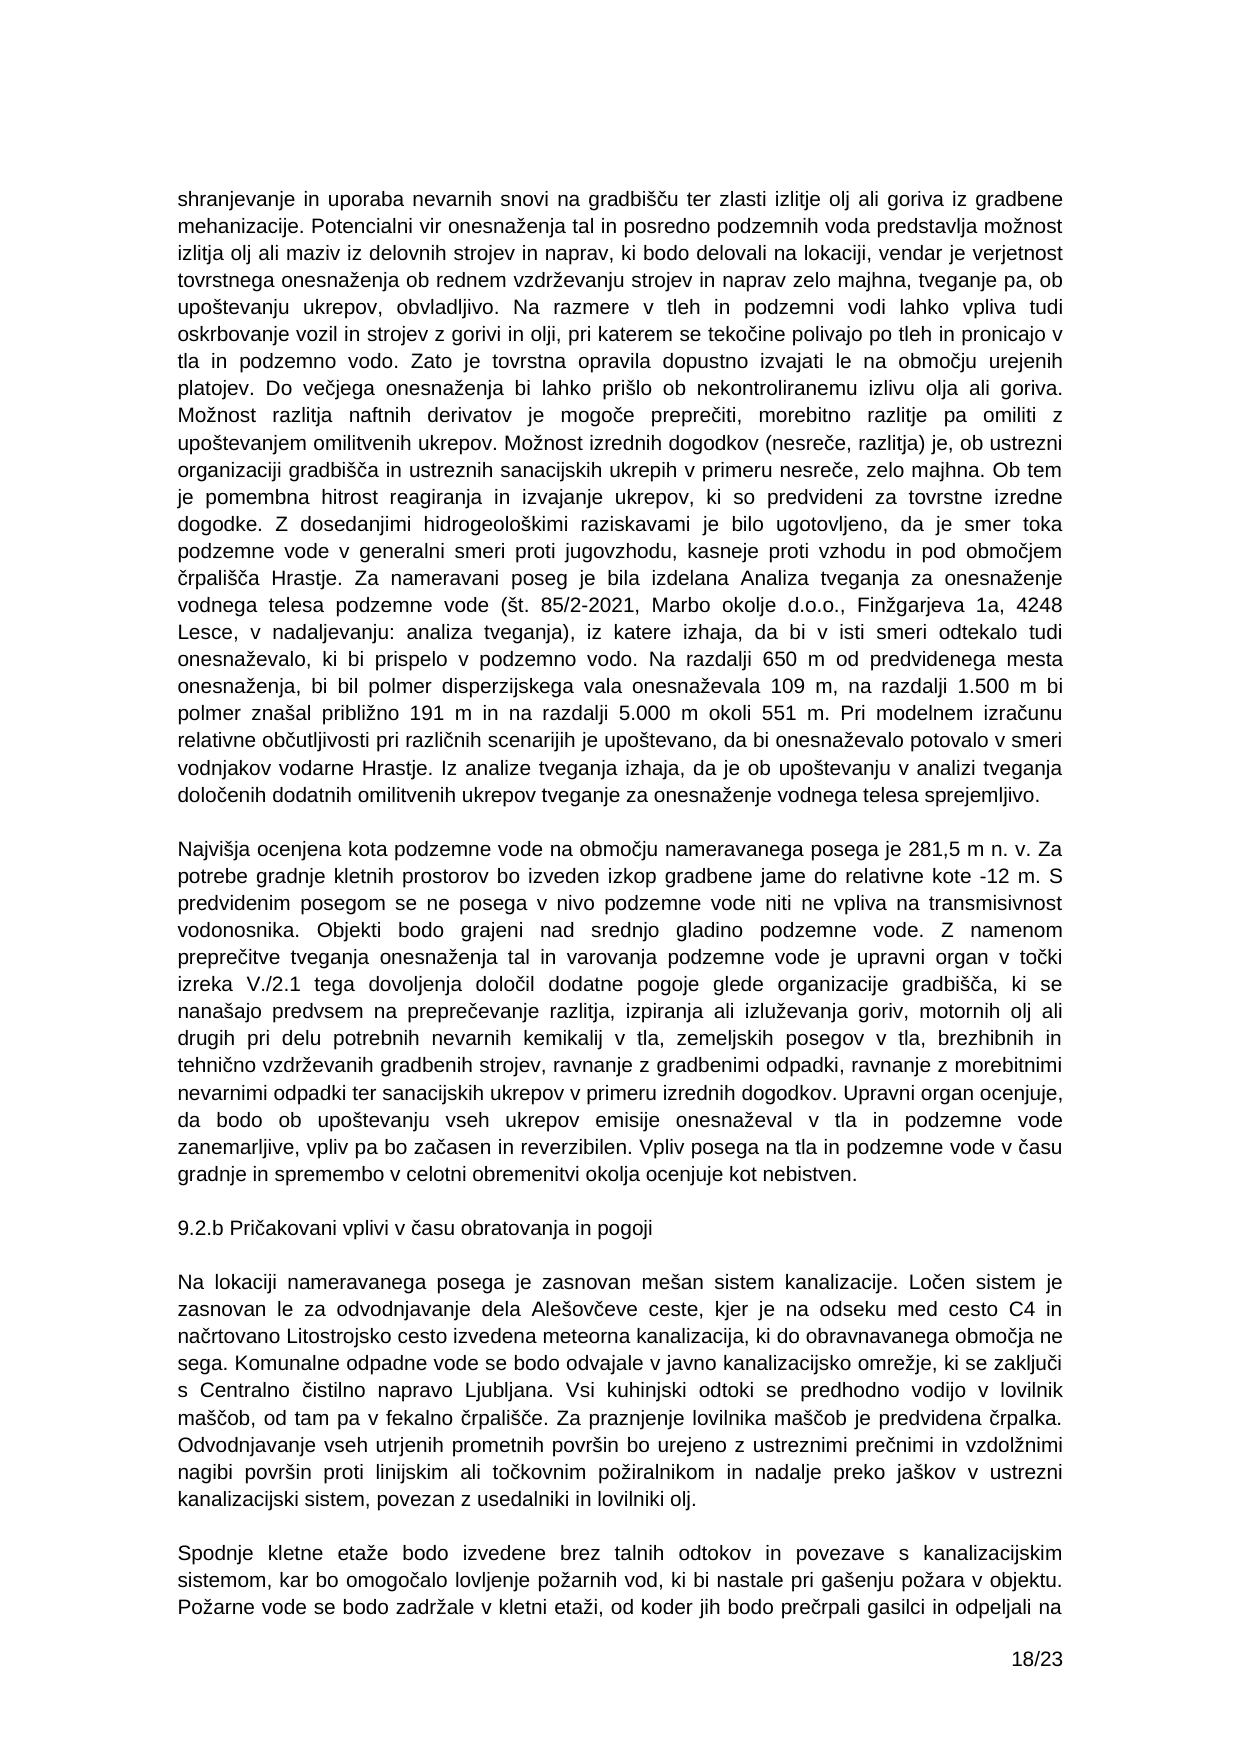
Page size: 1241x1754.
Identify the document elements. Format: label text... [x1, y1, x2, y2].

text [177, 184, 1064, 807]
text 9.2.b Pričakovani vplivi v času obratovanja in pogoji [177, 1214, 1064, 1241]
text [177, 1539, 1064, 1620]
text Najvišja ocenjena kota podzemne vode na območju nameravanega posega je 281,5 m n. v. Za potrebe gradnje kletnih prostorov bo izveden izkop gradbene jame do relativne kote -12 m. S predvidenim posegom se ne posega v nivo podzemne vode niti ne vpliva na transmisivnost vodonosnika. Objekti bodo grajeni nad srednjo gladino podzemne vode. Z namenom preprečitve tveganja onesnaženja tal in varovanja podzemne vode je upravni organ v točki izreka V./2.1 tega dovoljenja določil dodatne pogoje glede organizacije gradbišča, ki se nanašajo predvsem na preprečevanje razlitja, izpiranja ali izluževanja goriv, motornih olj ali drugih pri delu potrebnih nevarnih kemikalij v tla, zemeljskih posegov v tla, brezhibnih in tehnično vzdrževanih gradbenih strojev, ravnanje z gradbenimi odpadki, ravnanje z morebitnimi nevarnimi odpadki ter sanacijskih ukrepov v primeru izrednih dogodkov. Upravni organ ocenjuje, da bodo ob upoštevanju vseh ukrepov emisije onesnaževal v tla in podzemne vode zanemarljive, vpliv pa bo začasen in reverzibilen. Vpliv posega na tla in podzemne vode v času gradnje in spremembo v celotni obremenitvi okolja ocenjuje kot nebistven. [177, 834, 1064, 1187]
text Na lokaciji nameravanega posega je zasnovan mešan sistem kanalizacije. Ločen sistem je zasnovan le za odvodnjavanje dela Alešovčeve ceste, kjer je na odseku med cesto C4 in načrtovano Litostrojsko cesto izvedena meteorna kanalizacija, ki do obravnavanega območja ne sega. Komunalne odpadne vode se bodo odvajale v javno kanalizacijsko omrežje, ki se zaključi s Centralno čistilno napravo Ljubljana. Vsi kuhinjski odtoki se predhodno vodijo v lovilnik maščob, od tam pa v fekalno črpališče. Za praznjenje lovilnika maščob je predvidena črpalka. Odvodnjavanje vseh utrjenih prometnih površin bo urejeno z ustreznimi prečnimi in vzdolžnimi nagibi površin proti linijskim ali točkovnim požiralnikom in nadalje preko jaškov v ustrezni kanalizacijski sistem, povezan z usedalniki in lovilniki olj. [177, 1268, 1064, 1512]
